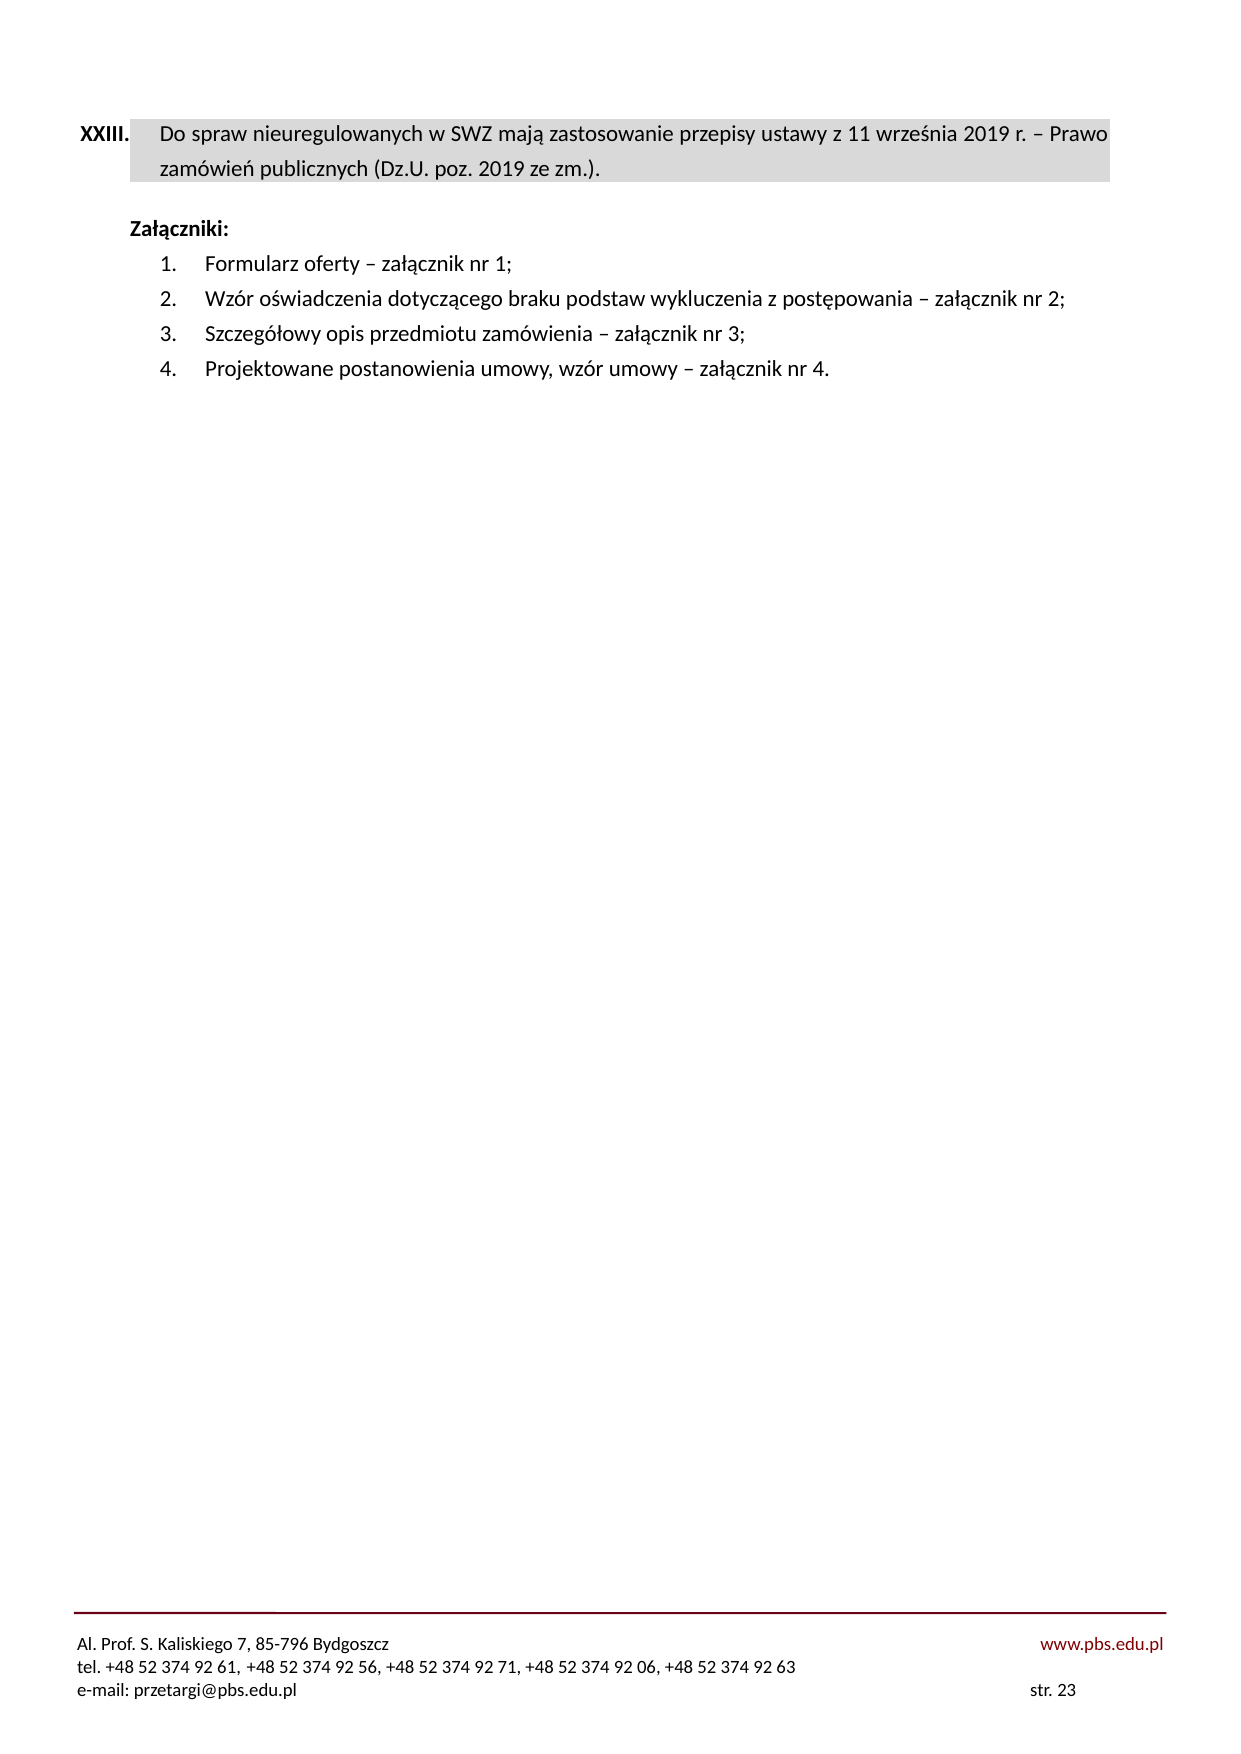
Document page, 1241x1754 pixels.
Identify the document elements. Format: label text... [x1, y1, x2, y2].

list Formularz oferty – załącznik nr 1; [159, 249, 1110, 277]
list Do spraw nieuregulowanych w SWZ mają zastosowanie przepisy ustawy z 11 września 2019 r. – Prawo zamówień publicznych (Dz.U. poz. 2019 ze zm.). [130, 119, 1110, 182]
text Załączniki: [130, 214, 1110, 242]
list Szczegółowy opis przedmiotu zamówienia – załącznik nr 3; [159, 319, 1110, 347]
list Projektowane postanowienia umowy, wzór umowy – załącznik nr 4. [159, 354, 1110, 382]
list Wzór oświadczenia dotyczącego braku podstaw wykluczenia z postępowania – załącznik nr 2; [159, 284, 1110, 312]
